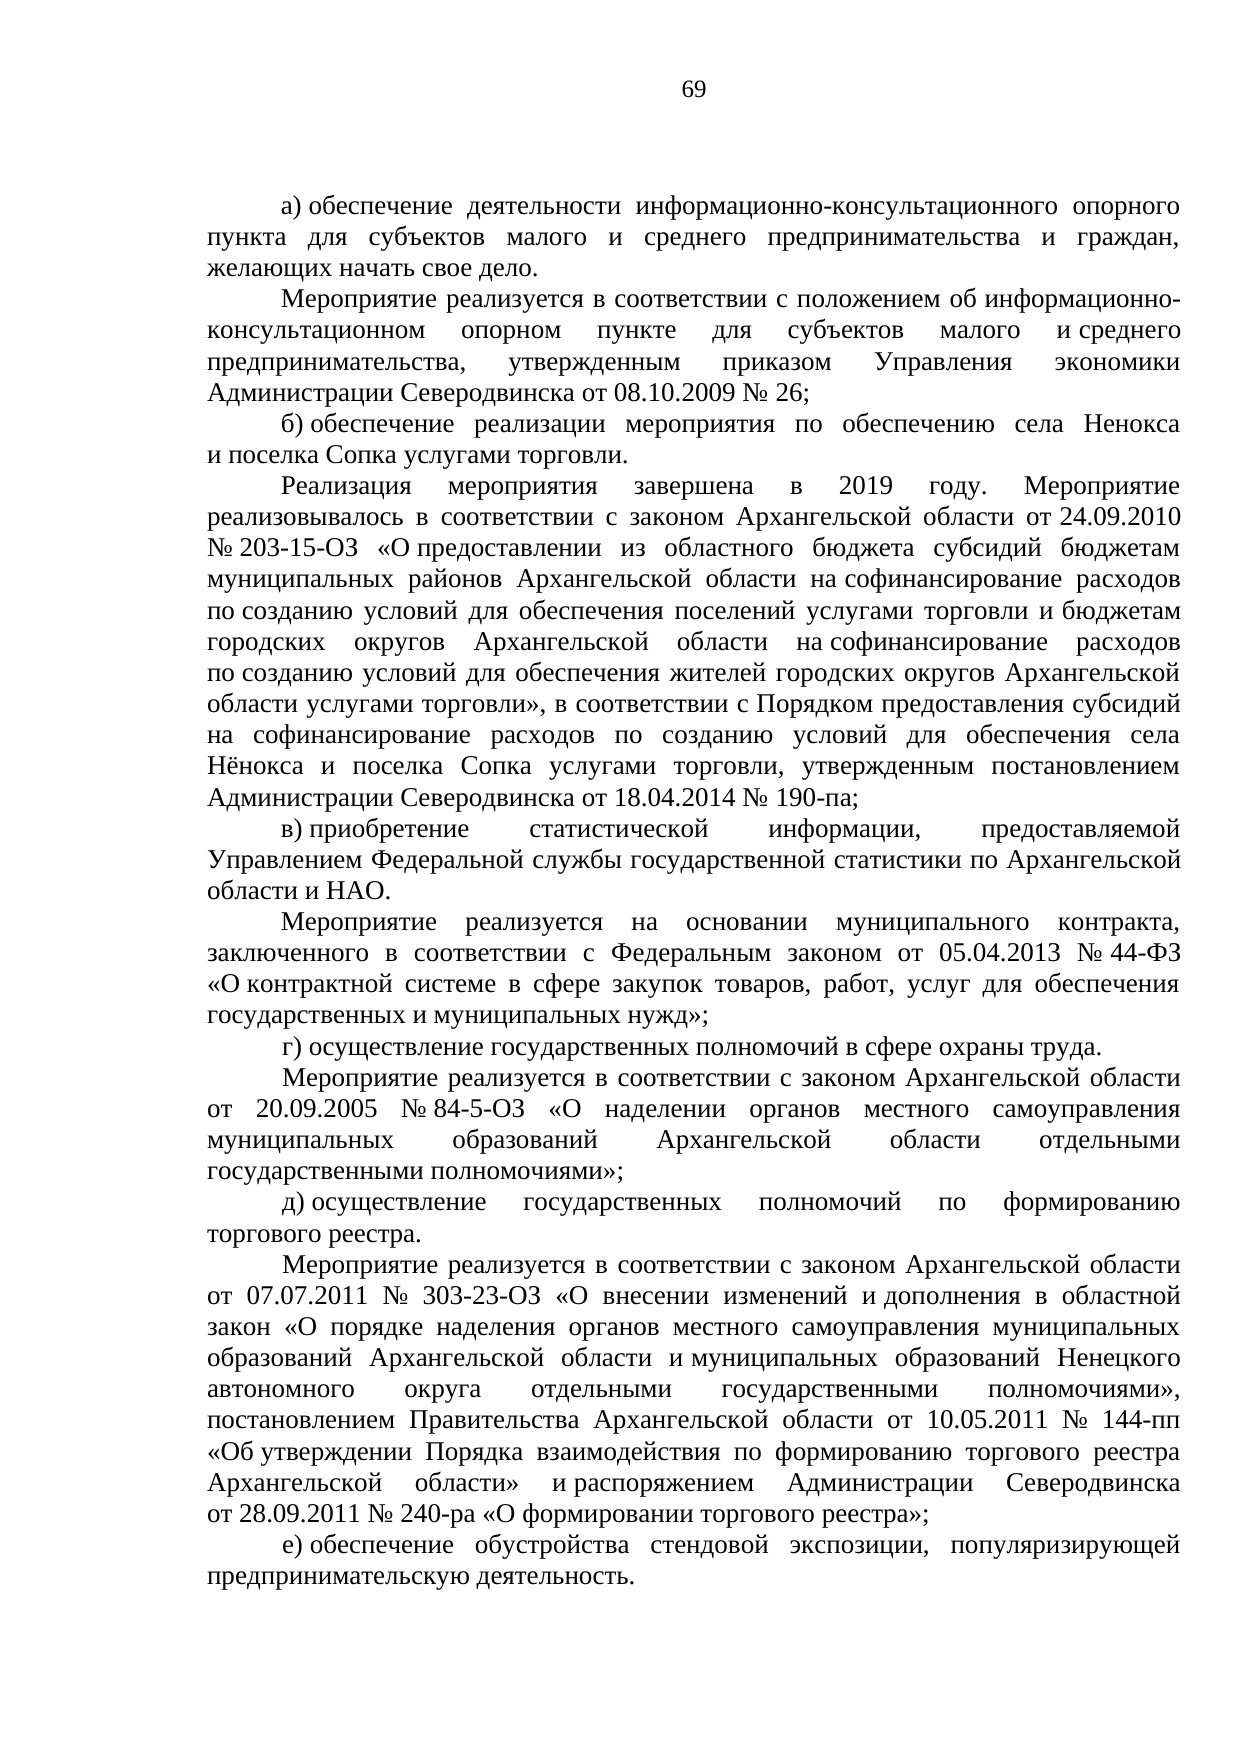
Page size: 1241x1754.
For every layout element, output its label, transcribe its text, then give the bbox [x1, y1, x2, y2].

text Мероприятие реализуется на основании муниципального контракта, заключенного в соответствии с Федеральным законом от 05.04.2013 № 44-ФЗ «О контрактной системе в сфере закупок товаров, работ, услуг для обеспечения государственных и муниципальных нужд»; [207, 905, 1181, 1030]
text Мероприятие реализуется в соответствии с законом Архангельской области от 20.09.2005 № 84-5-ОЗ «О наделении органов местного самоуправления муниципальных образований Архангельской области отдельными государственными полномочиями»; [207, 1061, 1181, 1186]
text Реализация мероприятия завершена в 2019 году. Мероприятие реализовывалось в соответствии с законом Архангельской области от 24.09.2010 № 203-15-ОЗ «О предоставлении из областного бюджета субсидий бюджетам муниципальных районов Архангельской области на софинансирование расходов по созданию условий для обеспечения поселений услугами торговли и бюджетам городских округов Архангельской области на софинансирование расходов по созданию условий для обеспечения жителей городских округов Архангельской области услугами торговли», в соответствии с Порядком предоставления субсидий на софинансирование расходов по созданию условий для обеспечения села Нёнокса и поселка Сопка услугами торговли, утвержденным постановлением Администрации Северодвинска от 18.04.2014 № 190-па; [207, 469, 1181, 812]
text г) осуществление государственных полномочий в сфере охраны труда. [207, 1030, 1181, 1061]
text а) обеспечение деятельности информационно-консультационного опорного пункта для субъектов малого и среднего предпринимательства и граждан, желающих начать свое дело. [207, 189, 1181, 282]
text Мероприятие реализуется в соответствии с положением об информационно-консультационном опорном пункте для субъектов малого и среднего предпринимательства, утвержденным приказом Управления экономики Администрации Северодвинска от 08.10.2009 № 26; [207, 282, 1181, 407]
text в) приобретение статистической информации, предоставляемой Управлением Федеральной службы государственной статистики по Архангельской области и НАО. [207, 812, 1181, 905]
text Мероприятие реализуется в соответствии с законом Архангельской области от 07.07.2011 № 303-23-ОЗ «О внесении изменений и дополнения в областной закон «О порядке наделения органов местного самоуправления муниципальных образований Архангельской области и муниципальных образований Ненецкого автономного округа отдельными государственными полномочиями», постановлением Правительства Архангельской области от 10.05.2011 № 144-пп «Об утверждении Порядка взаимодействия по формированию торгового реестра Архангельской области» и распоряжением Администрации Северодвинска от 28.09.2011 № 240-ра «О формировании торгового реестра»; [207, 1248, 1181, 1528]
text б) обеспечение реализации мероприятия по обеспечению села Ненокса и поселка Сопка услугами торговли. [207, 407, 1181, 469]
text e) обеспечение обустройства стендовой экспозиции, популяризирующей предпринимательскую деятельность. [207, 1528, 1181, 1590]
text д) осуществление государственных полномочий по формированию торгового реестра. [207, 1186, 1181, 1248]
